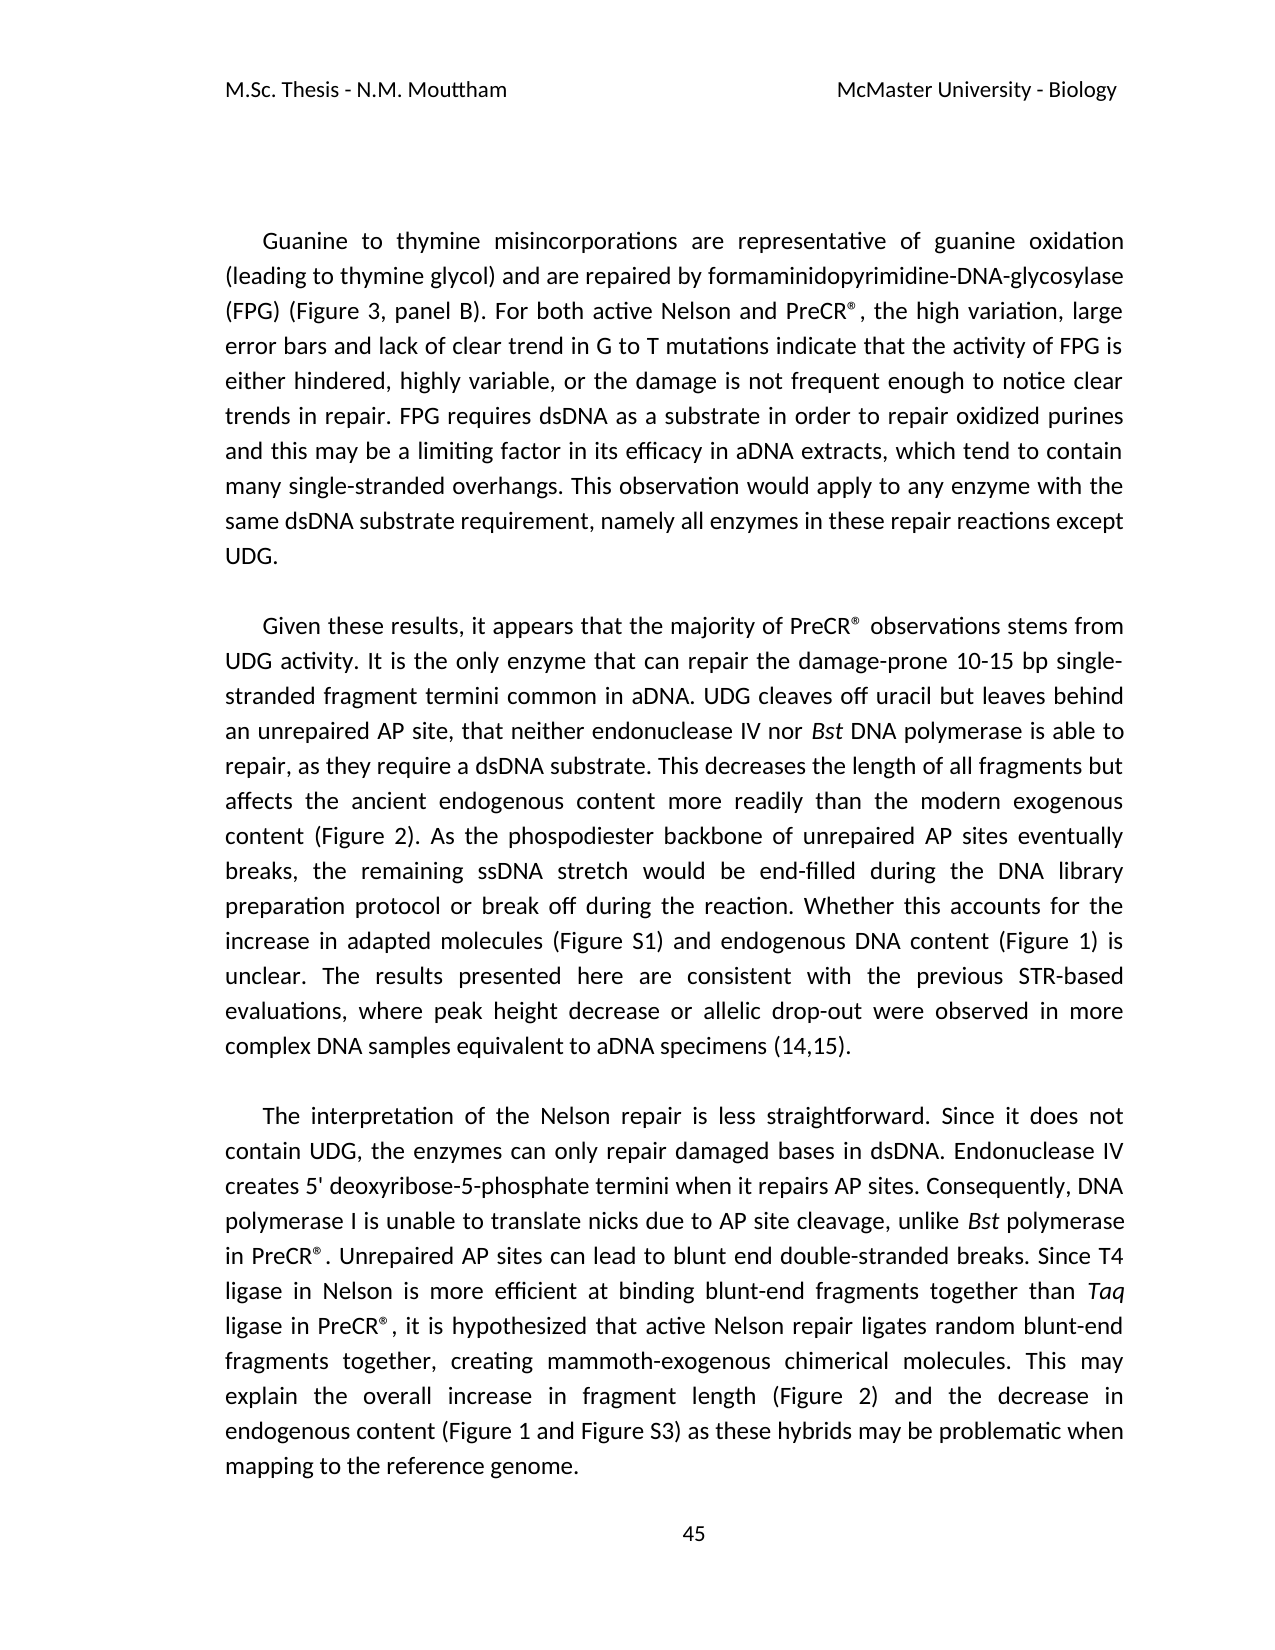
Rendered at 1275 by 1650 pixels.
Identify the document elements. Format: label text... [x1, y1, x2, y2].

text Given these results, it appears that the majority of PreCR® observations stems from UDG activity. It is the only enzyme that can repair the damage-prone 10-15 bp single-stranded fragment termini common in aDNA. UDG cleaves off uracil but leaves behind an unrepaired AP site, that neither endonuclease IV nor Bst DNA polymerase is able to repair, as they require a dsDNA substrate. This decreases the length of all fragments but affects the ancient endogenous content more readily than the modern exogenous content (Figure 2). As the phospodiester backbone of unrepaired AP sites eventually breaks, the remaining ssDNA stretch would be end-filled during the DNA library preparation protocol or break off during the reaction. Whether this accounts for the increase in adapted molecules (Figure S1) and endogenous DNA content (Figure 1) is unclear. The results presented here are consistent with the previous STR-based evaluations, where peak height decrease or allelic drop-out were observed in more complex DNA samples equivalent to aDNA specimens (14,15). [225, 610, 1125, 1061]
text The interpretation of the Nelson repair is less straightforward. Since it does not contain UDG, the enzymes can only repair damaged bases in dsDNA. Endonuclease IV creates 5' deoxyribose-5-phosphate termini when it repairs AP sites. Consequently, DNA polymerase I is unable to translate nicks due to AP site cleavage, unlike Bst polymerase in PreCR®. Unrepaired AP sites can lead to blunt end double-stranded breaks. Since T4 ligase in Nelson is more efficient at binding blunt-end fragments together than Taq ligase in PreCR®, it is hypothesized that active Nelson repair ligates random blunt-end fragments together, creating mammoth-exogenous chimerical molecules. This may explain the overall increase in fragment length (Figure 2) and the decrease in endogenous content (Figure 1 and Figure S3) as these hybrids may be problematic when mapping to the reference genome. [225, 1100, 1125, 1481]
text Guanine to thymine misincorporations are representative of guanine oxidation (leading to thymine glycol) and are repaired by formaminidopyrimidine-DNA-glycosylase (FPG) (Figure 3, panel B). For both active Nelson and PreCR®, the high variation, large error bars and lack of clear trend in G to T mutations indicate that the activity of FPG is either hindered, highly variable, or the damage is not frequent enough to notice clear trends in repair. FPG requires dsDNA as a substrate in order to repair oxidized purines and this may be a limiting factor in its efficacy in aDNA extracts, which tend to contain many single-stranded overhangs. This observation would apply to any enzyme with the same dsDNA substrate requirement, namely all enzymes in these repair reactions except UDG. [225, 225, 1125, 571]
